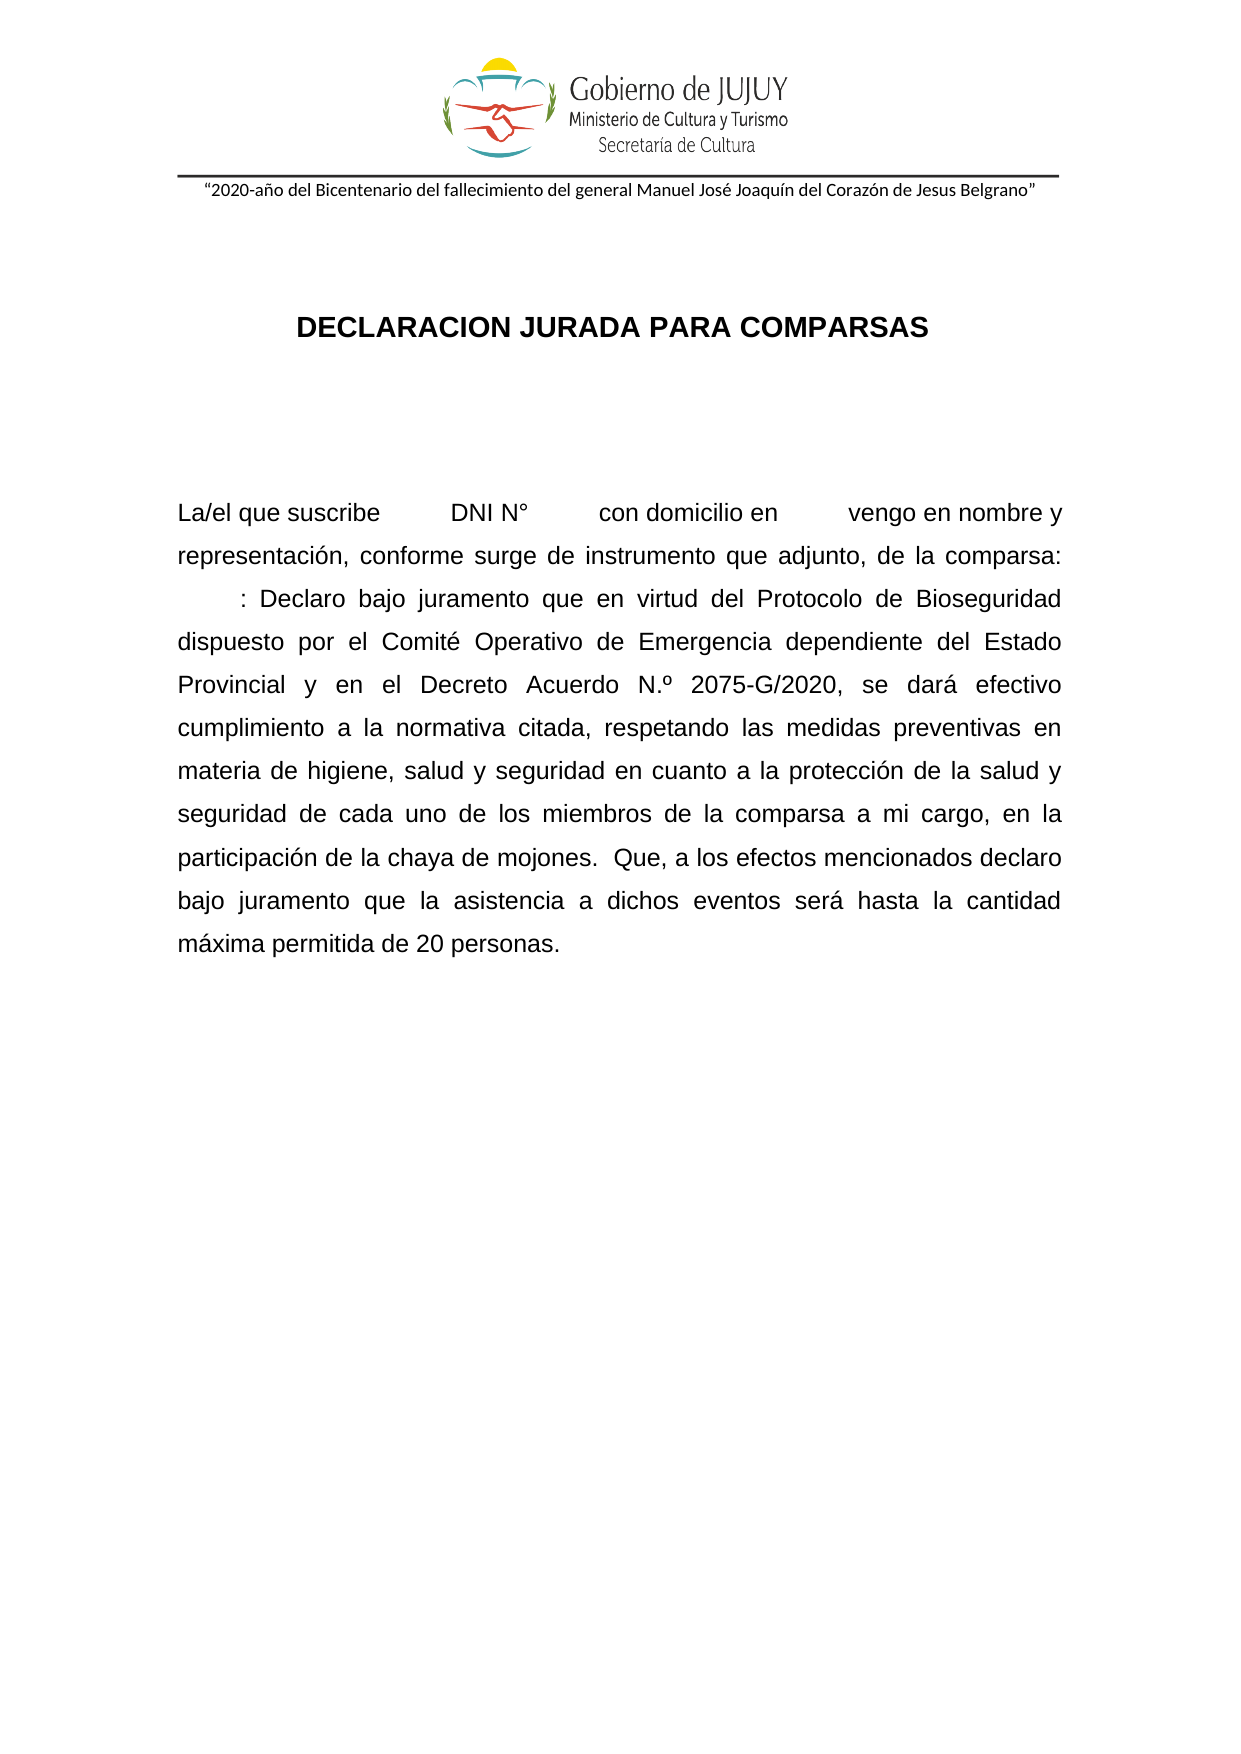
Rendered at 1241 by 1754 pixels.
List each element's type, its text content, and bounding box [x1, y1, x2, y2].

text DECLARACION JURADA PARA COMPARSAS [177, 310, 1063, 343]
text La/el que suscribe DNI N° con domicilio en vengo en nombre y representación, conforme surge de instrumento que adjunto, de la comparsa: : Declaro bajo juramento que en virtud del Protocolo de Bioseguridad dispuesto por el Comité Operativo de Emergencia dependiente del Estado Provincial y en el Decreto Acuerdo N.º 2075-G/2020, se dará efectivo cumplimiento a la normativa citada, respetando las medidas preventivas en materia de higiene, salud y seguridad en cuanto a la protección de la salud y seguridad de cada uno de los miembros de la comparsa a mi cargo, en la participación de la chaya de mojones. Que, a los efectos mencionados declaro bajo juramento que la asistencia a dichos eventos será hasta la cantidad máxima permitida de 20 personas. [177, 498, 1063, 958]
picture [177, 57, 1060, 178]
